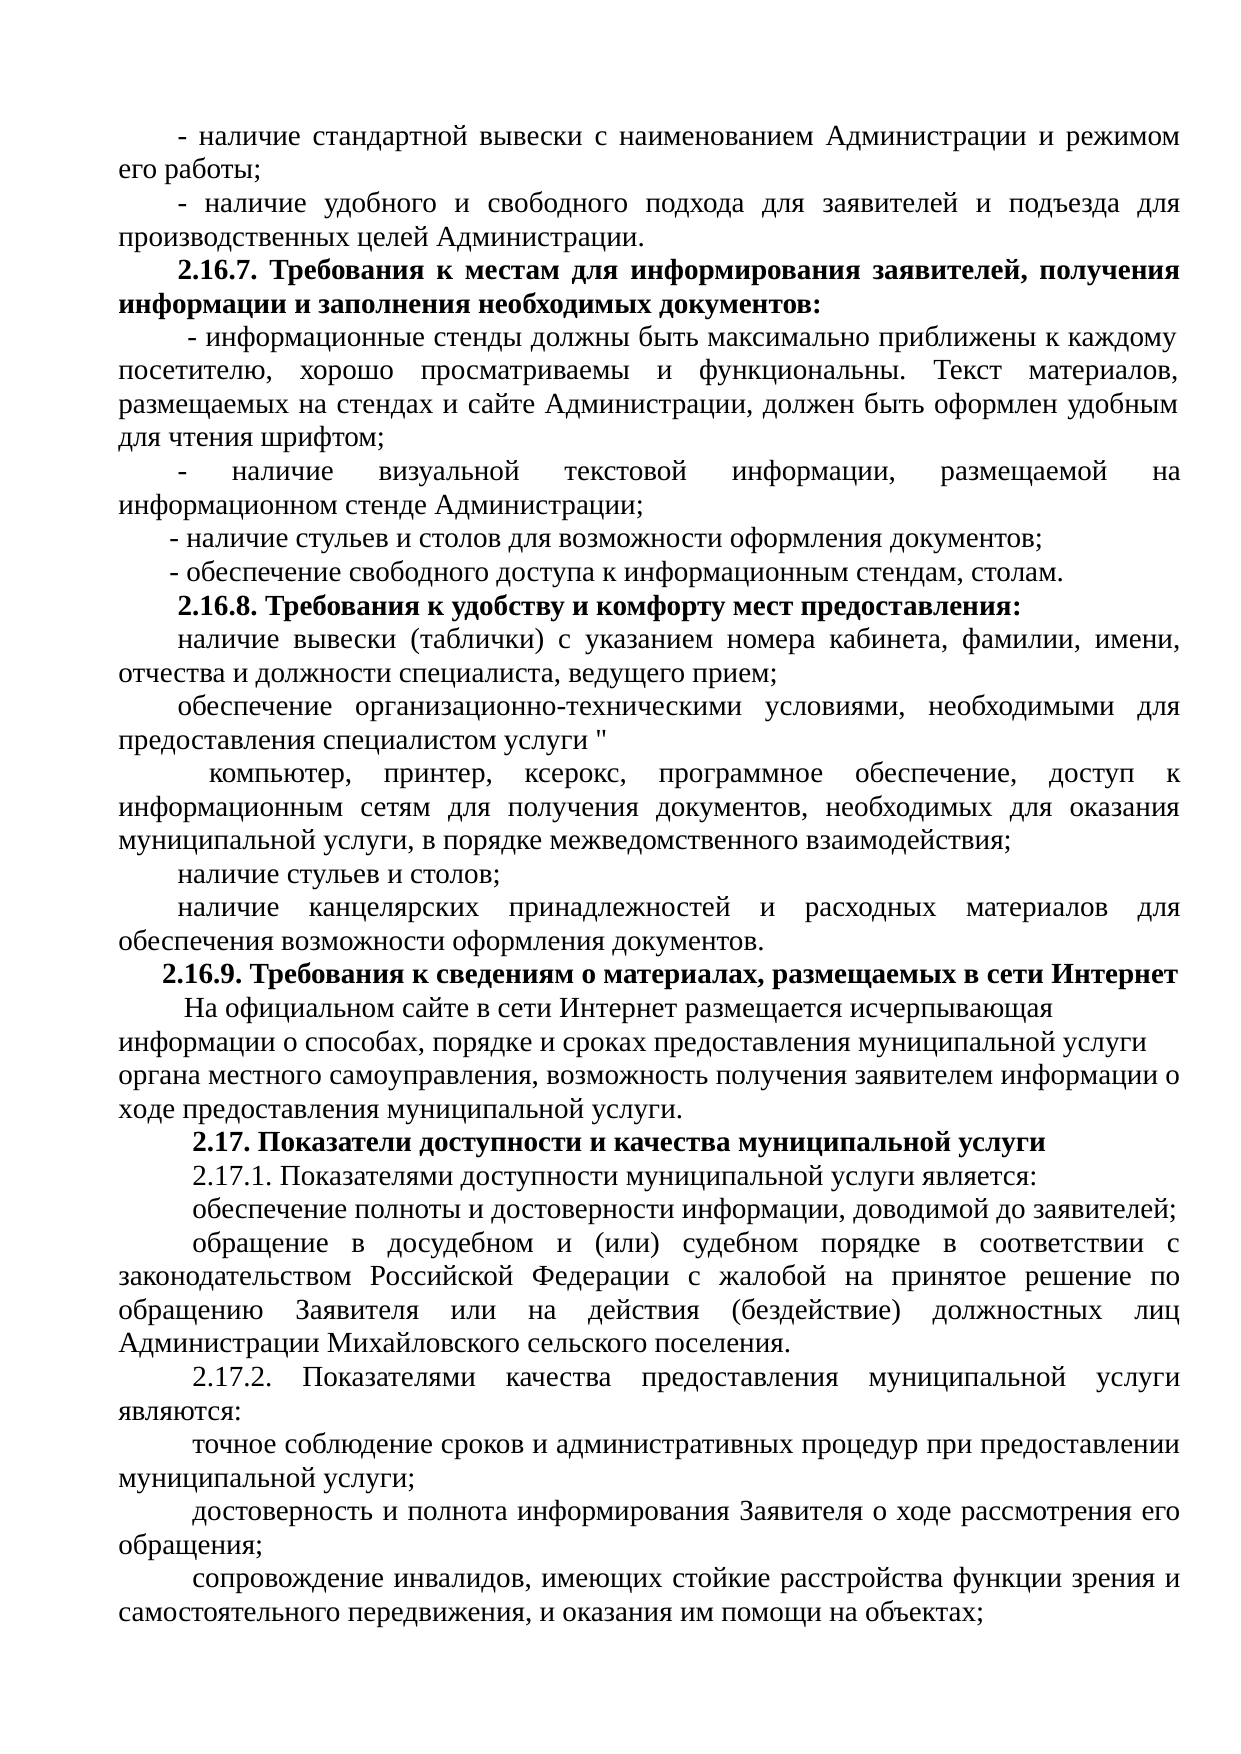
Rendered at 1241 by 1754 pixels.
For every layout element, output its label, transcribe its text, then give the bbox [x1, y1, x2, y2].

text 2.17.2. Показателями качества предоставления муниципальной услуги являются: [118, 1359, 1181, 1426]
text наличие стульев и столов; [118, 856, 1181, 889]
text сопровождение инвалидов, имеющих стойкие расстройства функции зрения и самостоятельного передвижения, и оказания им помощи на объектах; [118, 1560, 1181, 1627]
text достоверность и полнота информирования Заявителя о ходе рассмотрения его обращения; [118, 1493, 1181, 1560]
text точное соблюдение сроков и административных процедур при предоставлении муниципальной услуги; [118, 1426, 1181, 1493]
text 2.17. Показатели доступности и качества муниципальной услуги [118, 1124, 1181, 1158]
text обращение в досудебном и (или) судебном порядке в соответствии с законодательством Российской Федерации с жалобой на принятое решение по обращению Заявителя или на действия (бездействие) должностных лиц Администрации Михайловского сельского поселения. [118, 1225, 1181, 1359]
text 2.16.7. Требования к местам для информирования заявителей, получения информации и заполнения необходимых документов: [118, 252, 1181, 319]
text - наличие стульев и столов для возможности оформления документов; [118, 521, 1181, 554]
text - наличие стандартной вывески с наименованием Администрации и режимом его работы; [118, 118, 1181, 185]
text - наличие визуальной текстовой информации, размещаемой на информационном стенде Администрации; [118, 453, 1181, 521]
text наличие канцелярских принадлежностей и расходных материалов для обеспечения возможности оформления документов. [118, 889, 1181, 957]
text 2.16.9. Требования к сведениям о материалах, размещаемых в сети Интернет [118, 957, 1181, 990]
text обеспечение полноты и достоверности информации, доводимой до заявителей; [118, 1191, 1181, 1225]
text 2.17.1. Показателями доступности муниципальной услуги является: [118, 1158, 1181, 1191]
text обеспечение организационно-техническими условиями, необходимыми для предоставления специалистом услуги " [118, 688, 1181, 755]
text - информационные стенды должны быть максимально приближены к каждому посетителю, хорошо просматриваемы и функциональны. Текст материалов, размещаемых на стендах и сайте Администрации, должен быть оформлен удобным для чтения шрифтом; [118, 319, 1179, 453]
text компьютер, принтер, ксерокс, программное обеспечение, доступ к информационным сетям для получения документов, необходимых для оказания муниципальной услуги, в порядке межведомственного взаимодействия; [118, 755, 1181, 856]
text - обеспечение свободного доступа к информационным стендам, столам. [118, 554, 1181, 588]
text наличие вывески (таблички) с указанием номера кабинета, фамилии, имени, отчества и должности специалиста, ведущего прием; [118, 621, 1181, 688]
text - наличие удобного и свободного подхода для заявителей и подъезда для производственных целей Администрации. [118, 185, 1181, 252]
text На официальном сайте в сети Интернет размещается исчерпывающая информации о способах, порядке и сроках предоставления муниципальной услуги органа местного самоуправления, возможность получения заявителем информации о ходе предоставления муниципальной услуги. [118, 990, 1181, 1124]
text 2.16.8. Требования к удобству и комфорту мест предоставления: [118, 588, 1181, 621]
